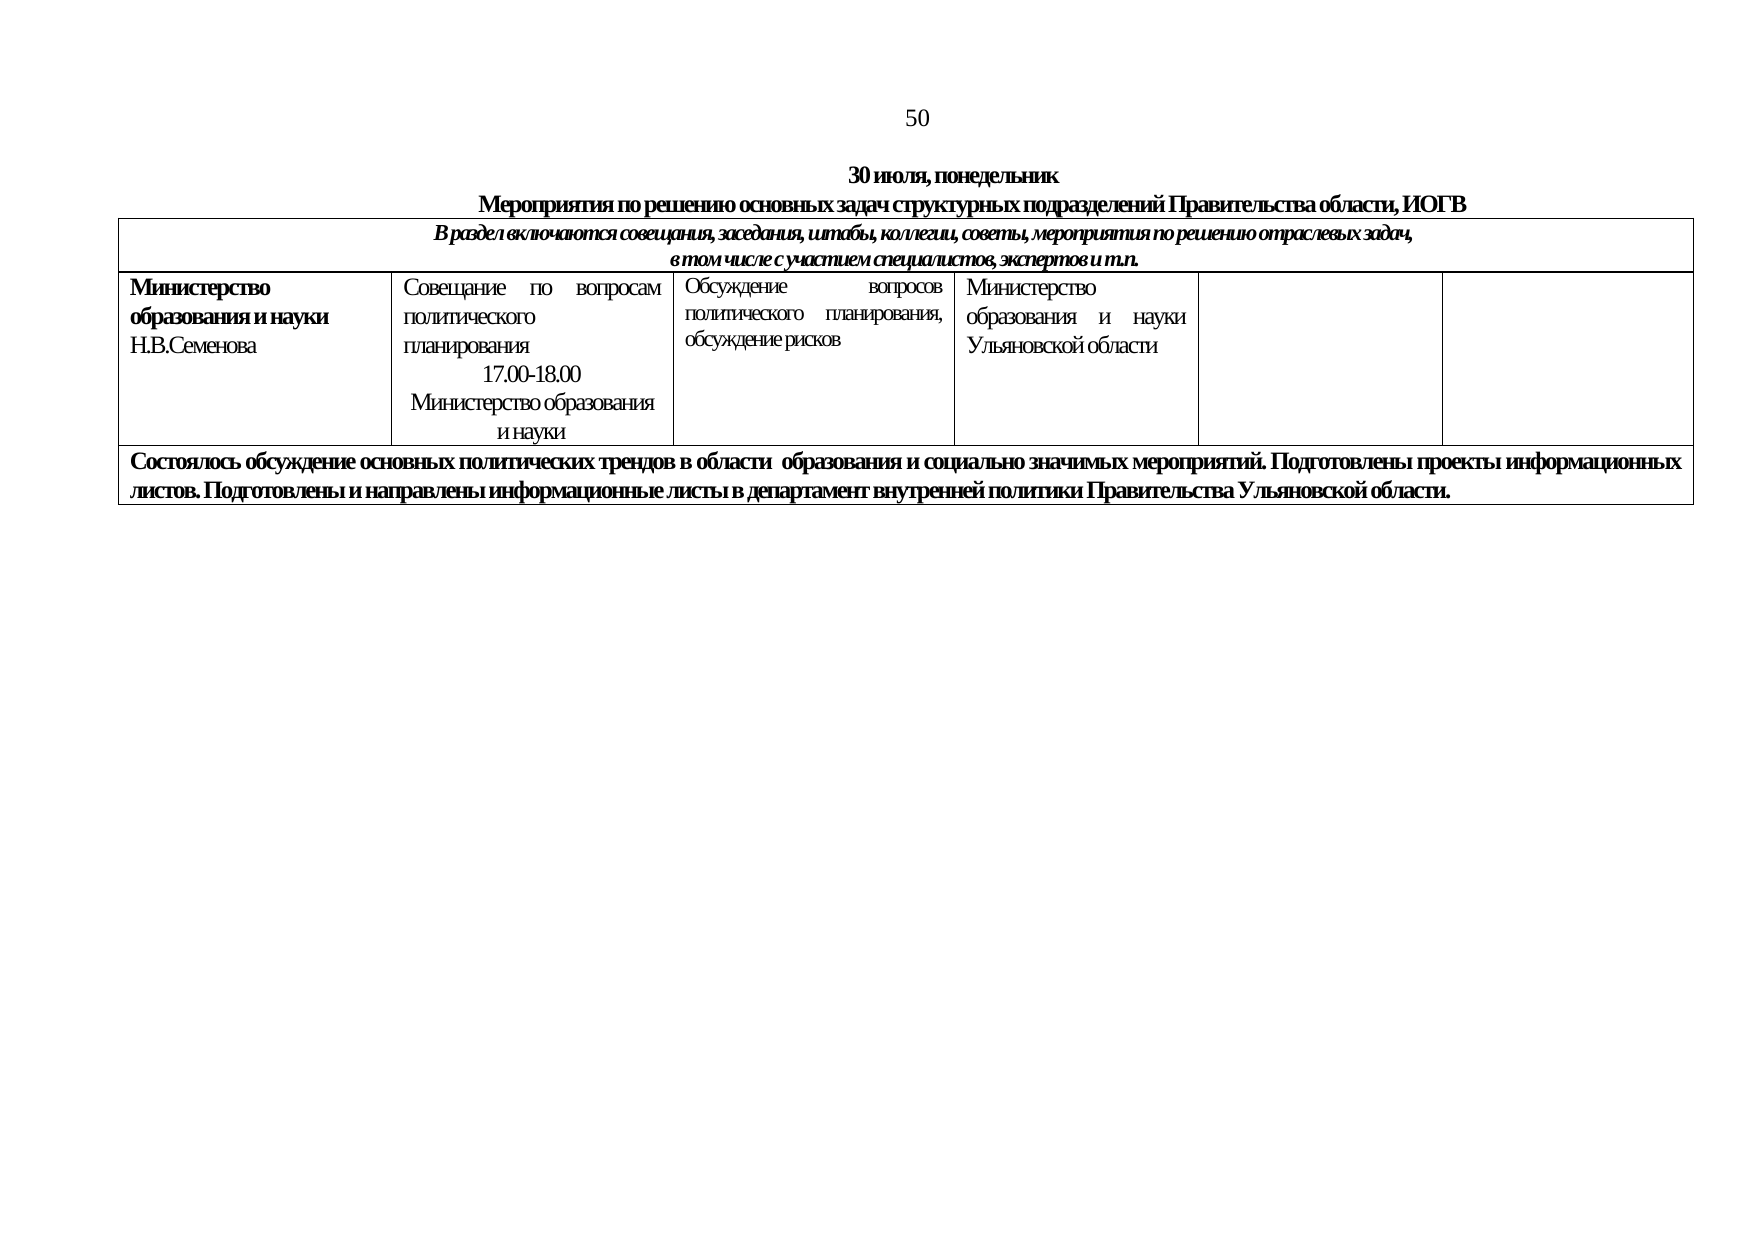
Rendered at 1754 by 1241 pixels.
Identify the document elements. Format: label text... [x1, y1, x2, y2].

table_cell Обсуждение вопросов политического планирования, обсуждение рисков [674, 273, 954, 445]
table_cell Совещание по вопросам политического планирования 17.00-18.00 Министерство образования и науки [392, 273, 673, 445]
table_cell Министерство образования и науки Ульяновской области [955, 273, 1198, 445]
table_cell [1199, 273, 1442, 445]
table_cell [1443, 273, 1693, 445]
text Мероприятия по решению основных задач структурных подразделений Правительства области, ИОГВ [231, 189, 1716, 218]
text 30 июля, понедельник [193, 160, 1716, 189]
table_header В раздел включаются совещания, заседания, штабы, коллегии, советы, мероприятия по решению отраслевых задач, в том числе с участием специалистов, экспертов и т.п. [119, 219, 1693, 271]
table_cell Министерство образования и науки Н.В.Семенова [119, 273, 391, 445]
table_cell Состоялось обсуждение основных политических трендов в области образования и социально значимых мероприятий. Подготовлены проекты информационных листов. Подготовлены и направлены информационные листы в департамент внутренней политики Правительства Ульяновской области. [119, 446, 1693, 503]
